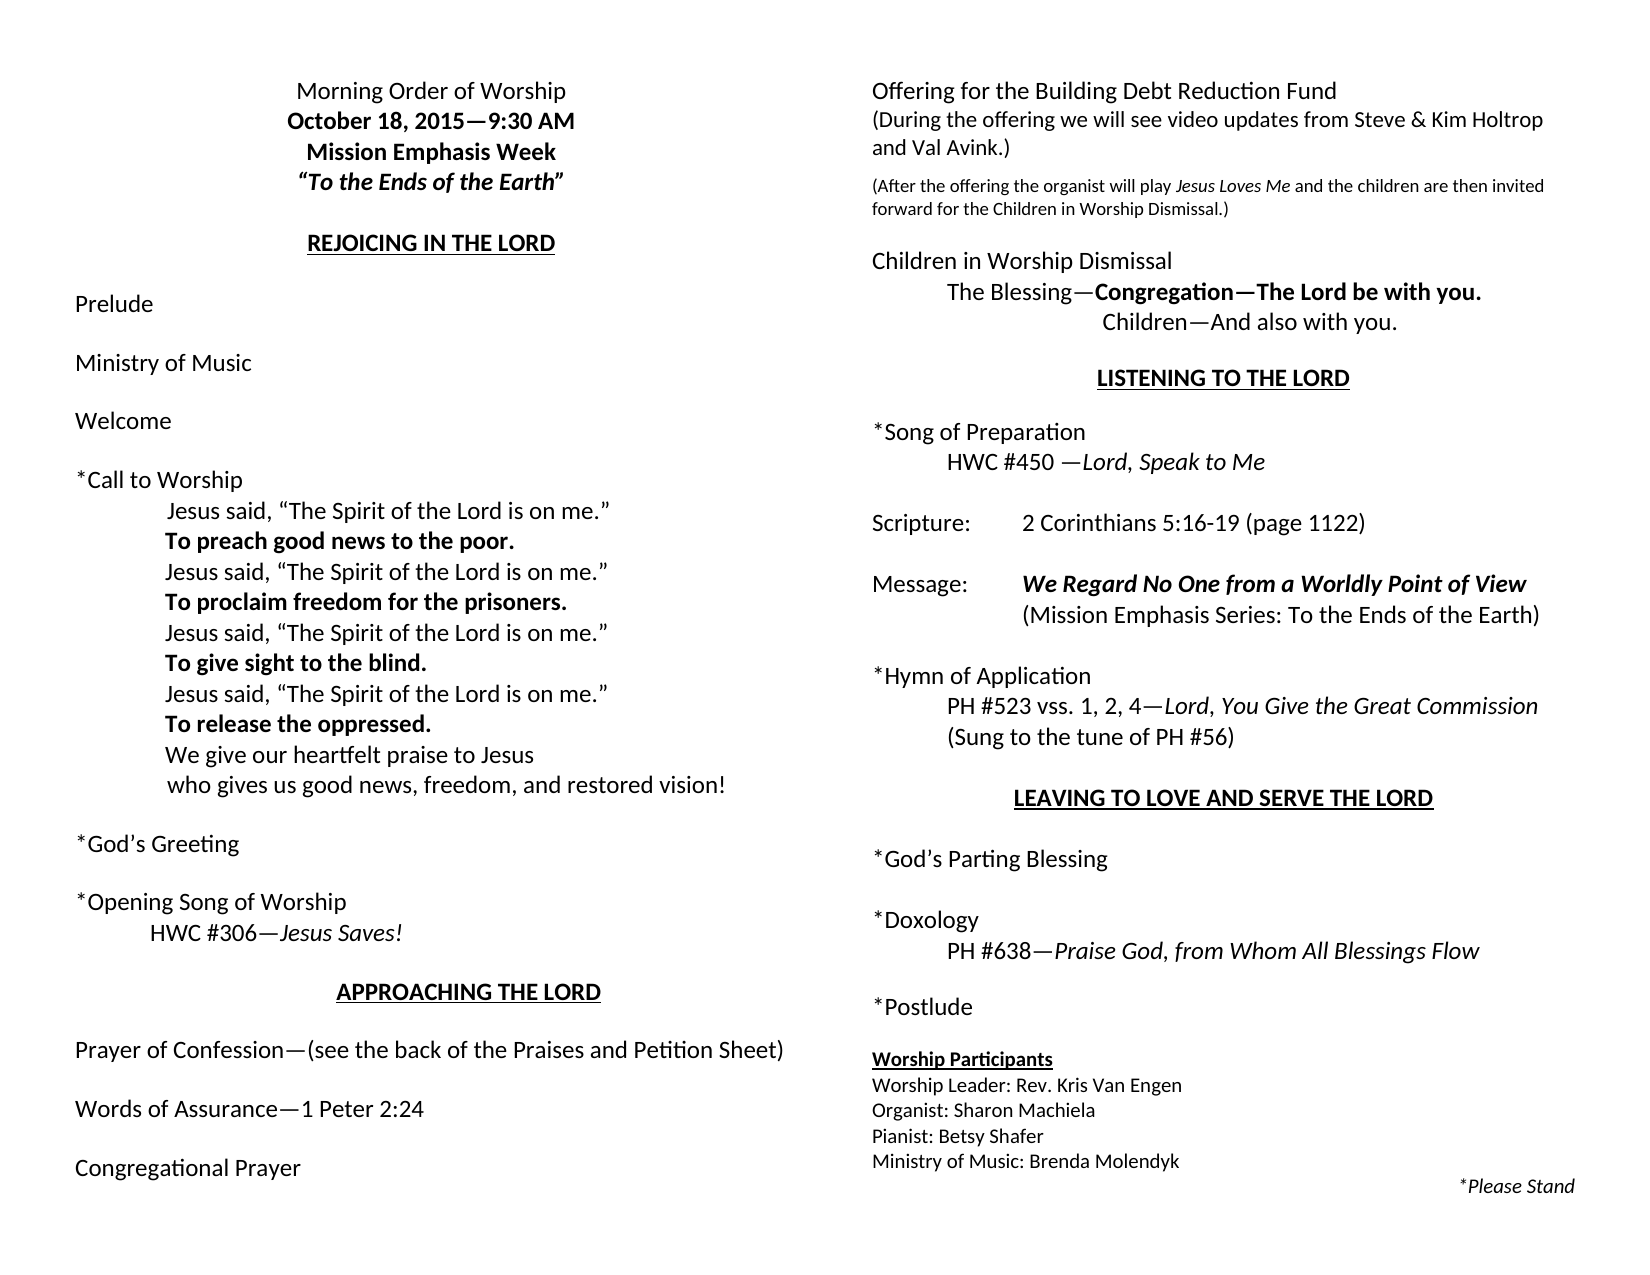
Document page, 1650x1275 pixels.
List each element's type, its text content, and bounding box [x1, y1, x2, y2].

text *God’s Parting Blessing [872, 843, 1575, 874]
subtitle Worship Participants [872, 1047, 1575, 1072]
text *Doxology [872, 904, 1575, 935]
text *God’s Greeting [75, 828, 787, 858]
text Congregational Prayer [75, 1152, 787, 1182]
text Jesus said, “The Spirit of the Lord is on me.” [75, 678, 787, 708]
text Children—And also with you. [881, 307, 1575, 337]
subtitle APPROACHING THE LORD [75, 976, 787, 1006]
text Offering for the Building Debt Reduction Fund [872, 75, 1575, 106]
text *Song of Preparation [872, 416, 1575, 446]
text Children in Worship Dismissal [872, 246, 1575, 276]
text To proclaim freedom for the prisoners. [75, 586, 787, 617]
text (Mission Emphasis Series: To the Ends of the Earth) [947, 599, 1575, 629]
subtitle LEAVING TO LOVE AND SERVE THE LORD [872, 782, 1575, 813]
text Prelude [75, 289, 787, 319]
text *Please Stand [872, 1174, 1575, 1199]
text *Call to Worship [75, 464, 787, 495]
text HWC #450 —Lord, Speak to Me [872, 446, 1575, 477]
text Worship Leader: Rev. Kris Van Engen [872, 1072, 1575, 1097]
text Jesus said, “The Spirit of the Lord is on me.” [75, 495, 787, 525]
text *Opening Song of Worship [75, 887, 787, 917]
text PH #523 vss. 1, 2, 4—Lord, You Give the Great Commission [872, 691, 1575, 721]
text *Postlude [872, 991, 1575, 1021]
text *Hymn of Application [872, 660, 1575, 691]
text To release the oppressed. [75, 708, 787, 739]
text who gives us good news, freedom, and restored vision! [75, 769, 787, 800]
text Ministry of Music: Brenda Molendyk [872, 1148, 1575, 1174]
text Pianist: Betsy Shafer [872, 1123, 1575, 1148]
text To give sight to the blind. [75, 647, 787, 678]
text Jesus said, “The Spirit of the Lord is on me.” [75, 617, 787, 647]
text Welcome [75, 406, 787, 436]
text Mission Emphasis Week [75, 136, 787, 167]
text (After the offering the organist will play Jesus Loves Me and the children are then invited forward for the Children in Worship Dismissal.) [872, 174, 1575, 220]
text Ministry of Music [75, 347, 787, 378]
text Jesus said, “The Spirit of the Lord is on me.” [75, 556, 787, 586]
text The Blessing—Congregation—The Lord be with you. [881, 276, 1575, 307]
text PH #638—Praise God, from Whom All Blessings Flow [872, 935, 1575, 965]
text “To the Ends of the Earth” [75, 167, 787, 197]
text (Sung to the tune of PH #56) [872, 721, 1575, 752]
text Message: We Regard No One from a Worldly Point of View [872, 568, 1575, 599]
text October 18, 2015—9:30 AM [75, 106, 787, 136]
text HWC #306—Jesus Saves! [150, 917, 787, 948]
text Prayer of Confession—(see the back of the Praises and Petition Sheet) [75, 1034, 787, 1065]
subtitle REJOICING IN THE LORD [75, 228, 787, 258]
text To preach good news to the poor. [75, 525, 787, 556]
text LISTENING TO THE LORD [872, 362, 1575, 393]
text Scripture: 2 Corinthians 5:16-19 (page 1122) [872, 507, 1575, 538]
text Organist: Sharon Machiela [872, 1097, 1575, 1123]
text (During the offering we will see video updates from Steve & Kim Holtrop and Val Avink.) [872, 106, 1575, 162]
text Words of Assurance—1 Peter 2:24 [75, 1093, 787, 1124]
text We give our heartfelt praise to Jesus [75, 739, 787, 769]
text Morning Order of Worship [75, 75, 787, 106]
